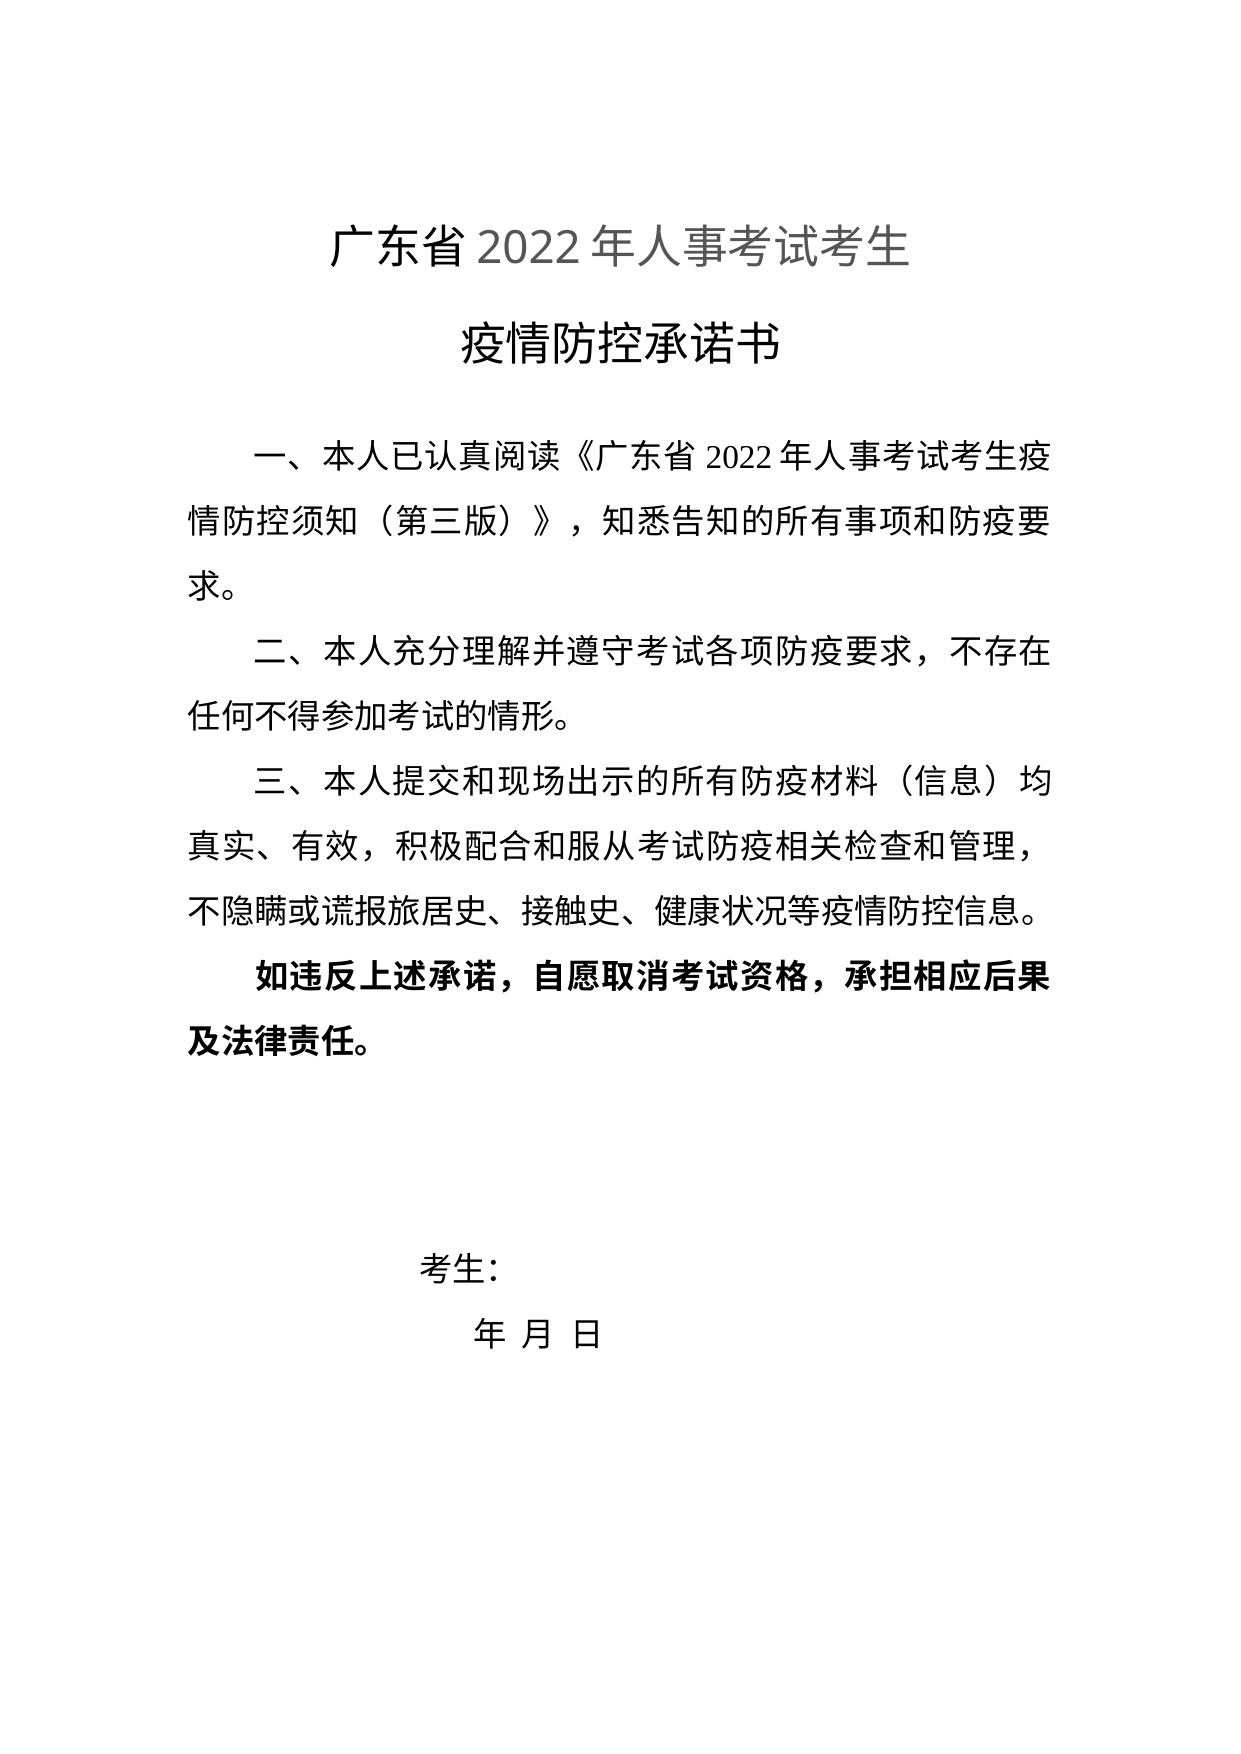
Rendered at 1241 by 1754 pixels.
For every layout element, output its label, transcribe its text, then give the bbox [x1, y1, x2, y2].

text 年 月 日 [187, 1299, 1053, 1364]
text 三、本人提交和现场出示的所有防疫材料（信息）均真实、有效，积极配合和服从考试防疫相关检查和管理，不隐瞒或谎报旅居史、接触史、健康状况等疫情防控信息。 [187, 747, 1053, 942]
text 广东省2022年人事考试考生 [187, 194, 1053, 292]
text 如违反上述承诺，自愿取消考试资格，承担相应后果及法律责任。 [187, 942, 1053, 1072]
text 一、本人已认真阅读《广东省2022年人事考试考生疫情防控须知（第三版）》，知悉告知的所有事项和防疫要求。 [187, 422, 1053, 617]
text 疫情防控承诺书 [187, 292, 1053, 389]
text 二、本人充分理解并遵守考试各项防疫要求，不存在任何不得参加考试的情形。 [187, 617, 1053, 747]
text 考生： [187, 1234, 1053, 1299]
